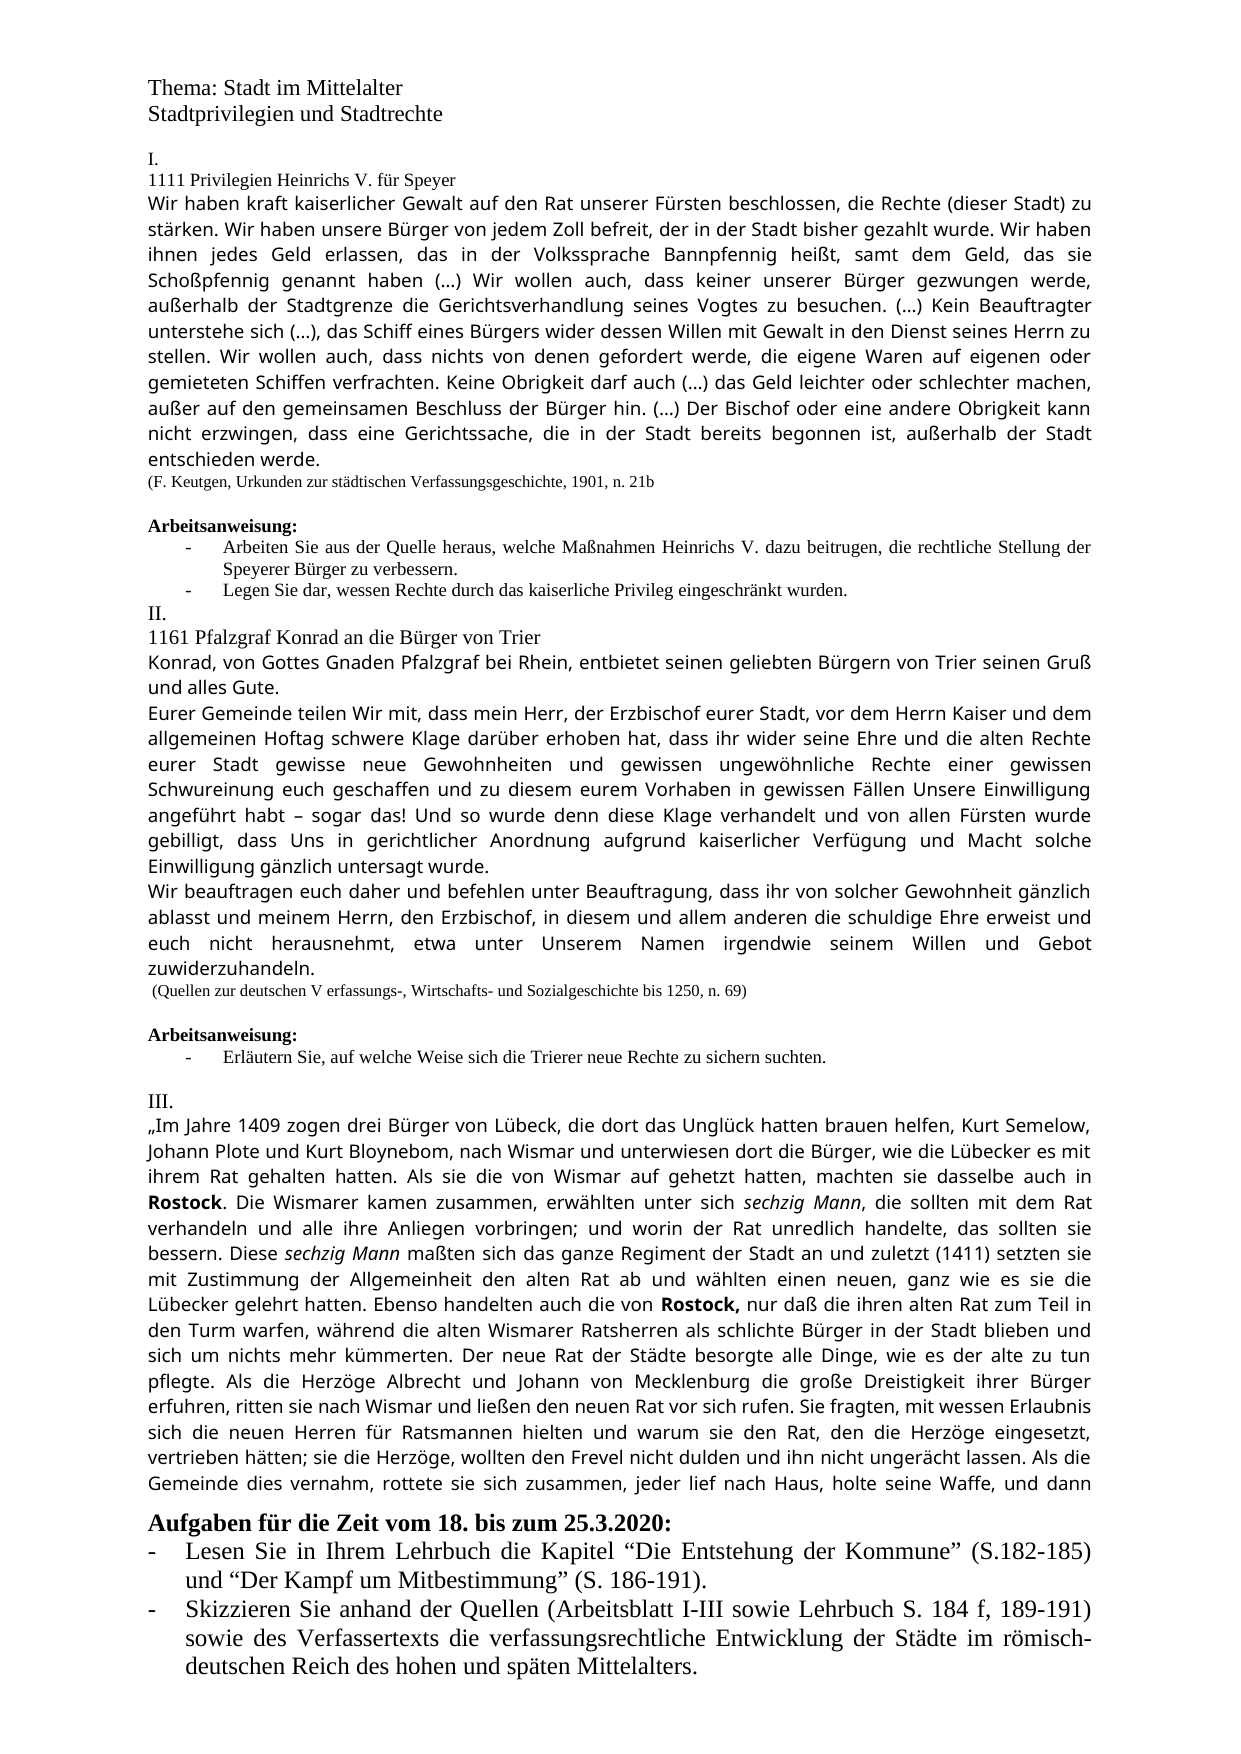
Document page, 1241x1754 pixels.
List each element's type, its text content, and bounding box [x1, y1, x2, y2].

text (Quellen zur deutschen V erfassungs-, Wirtschafts- und Sozialgeschichte bis 1250, n. 69) [148, 981, 1093, 1000]
text III. [148, 1089, 1093, 1113]
text (F. Keutgen, Urkunden zur städtischen Verfassungsgeschichte, 1901, n. 21b [148, 471, 1093, 491]
text I. [148, 148, 1093, 169]
text 1161 Pfalzgraf Konrad an die Bürger von Trier [148, 625, 1093, 649]
text II. [148, 601, 1093, 625]
list Arbeiten Sie aus der Quelle heraus, welche Maßnahmen Heinrichs V. dazu beitrugen, die rechtliche Stellung der Speyerer Bürger zu verbessern. [185, 536, 1093, 579]
list Erläutern Sie, auf welche Weise sich die Trierer neue Rechte zu sichern suchten. [185, 1046, 1093, 1067]
text Eurer Gemeinde teilen Wir mit, dass mein Herr, der Erzbischof eurer Stadt, vor dem Herrn Kaiser und dem allgemeinen Hoftag schwere Klage darüber erhoben hat, dass ihr wider seine Ehre und die alten Rechte eurer Stadt gewisse neue Gewohnheiten und gewissen ungewöhnliche Rechte einer gewissen Schwureinung euch geschaffen und zu diesem eurem Vorhaben in gewissen Fällen Unsere Einwilligung angeführt habt – sogar das! Und so wurde denn diese Klage verhandelt und von allen Fürsten wurde gebilligt, dass Uns in gerichtlicher Anordnung aufgrund kaiserlicher Verfügung und Macht solche Einwilligung gänzlich untersagt wurde. [148, 700, 1093, 879]
list Legen Sie dar, wessen Rechte durch das kaiserliche Privileg eingeschränkt wurden. [185, 579, 1093, 601]
text Wir haben kraft kaiserlicher Gewalt auf den Rat unserer Fürsten beschlossen, die Rechte (dieser Stadt) zu stärken. Wir haben unsere Bürger von jedem Zoll befreit, der in der Stadt bisher gezahlt wurde. Wir haben ihnen jedes Geld erlassen, das in der Volkssprache Bannpfennig heißt, samt dem Geld, das sie Schoßpfennig genannt haben (…) Wir wollen auch, dass keiner unserer Bürger gezwungen werde, außerhalb der Stadtgrenze die Gerichtsverhandlung seines Vogtes zu besuchen. (…) Kein Beauftragter unterstehe sich (…), das Schiff eines Bürgers wider dessen Willen mit Gewalt in den Dienst seines Herrn zu stellen. Wir wollen auch, dass nichts von denen gefordert werde, die eigene Waren auf eigenen oder gemieteten Schiffen verfrachten. Keine Obrigkeit darf auch (…) das Geld leichter oder schlechter machen, außer auf den gemeinsamen Beschluss der Bürger hin. (…) Der Bischof oder eine andere Obrigkeit kann nicht erzwingen, dass eine Gerichtssache, die in der Stadt bereits begonnen ist, außerhalb der Stadt entschieden werde. [148, 191, 1093, 471]
text 1111 Privilegien Heinrichs V. für Speyer [148, 169, 1093, 191]
text Wir beauftragen euch daher und befehlen unter Beauftragung, dass ihr von solcher Gewohnheit gänzlich ablasst und meinem Herrn, den Erzbischof, in diesem und allem anderen die schuldige Ehre erweist und euch nicht herausnehmt, etwa unter Unserem Namen irgendwie seinem Willen und Gebot zuwiderzuhandeln. [148, 879, 1093, 981]
text Konrad, von Gottes Gnaden Pfalzgraf bei Rhein, entbietet seinen geliebten Bürgern von Trier seinen Gruß und alles Gute. [148, 649, 1093, 700]
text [148, 1113, 1093, 1496]
text Arbeitsanweisung: [148, 515, 1093, 536]
text Arbeitsanweisung: [148, 1024, 1093, 1046]
